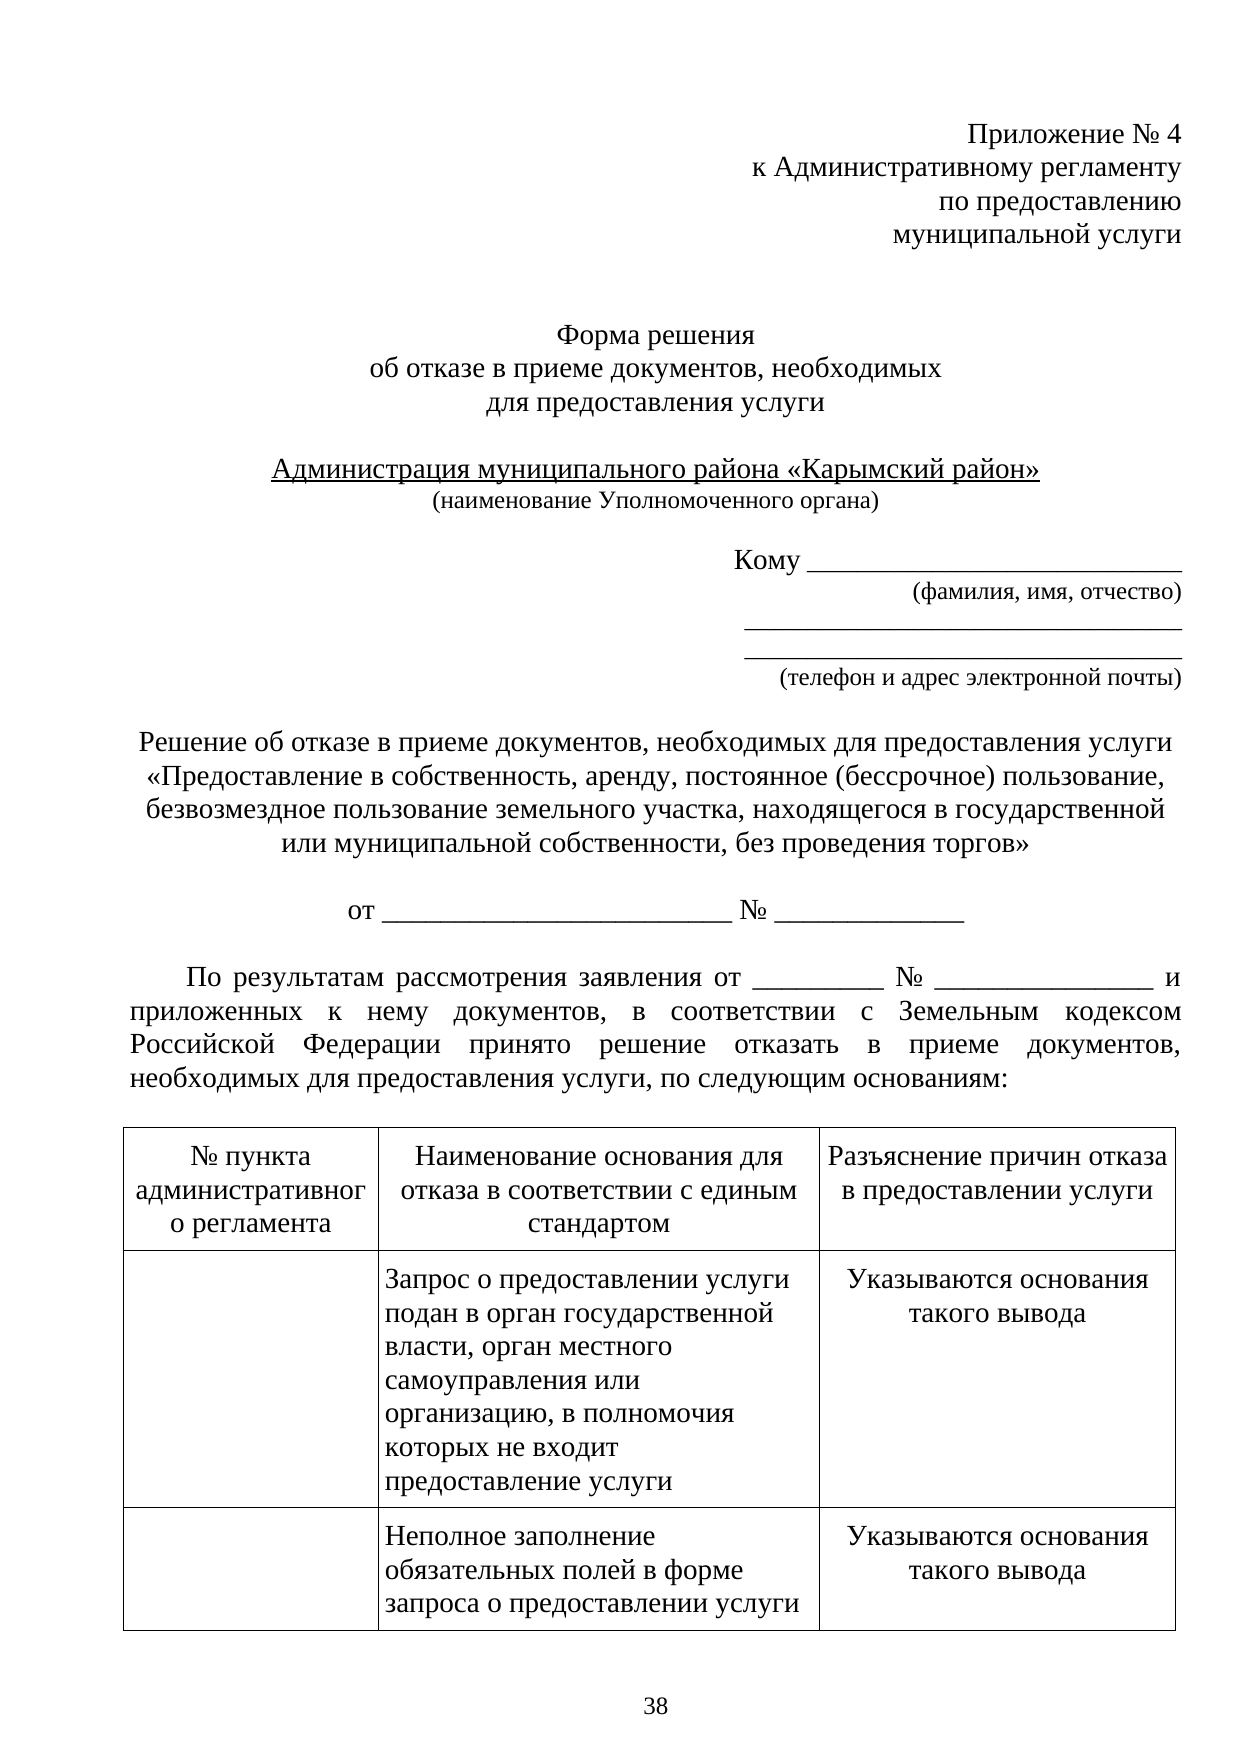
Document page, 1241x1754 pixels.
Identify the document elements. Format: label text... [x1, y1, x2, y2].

text (наименование Уполномоченного органа) [129, 485, 1182, 513]
text Кому ______________________________ [129, 542, 1182, 576]
text По результатам рассмотрения заявления от _________ № _______________ и приложенных к нему документов, в соответствии с Земельным кодексом Российской Федерации принято решение отказать в приеме документов, необходимых для предоставления услуги, по следующим основаниям: [129, 959, 1182, 1093]
table_cell Неполное заполнение обязательных полей в форме запроса о предоставлении услуги [379, 1508, 819, 1630]
table_cell Указываются основания такого вывода [820, 1508, 1175, 1630]
table_header Разъяснение причин отказа в предоставлении услуги [820, 1128, 1175, 1250]
text Решение об отказе в приеме документов, необходимых для предоставления услуги «Предоставление в собственность, аренду, постоянное (бессрочное) пользование, безвозмездное пользование земельного участка, находящегося в государственной или муниципальной собственности, без проведения торгов» [129, 724, 1182, 858]
text (телефон и адрес электронной почты) [129, 662, 1182, 691]
table_cell Запрос о предоставлении услуги подан в орган государственной власти, орган местного самоуправления или организацию, в полномочия которых не входит предоставление услуги [379, 1251, 819, 1507]
text муниципальной услуги [129, 216, 1182, 250]
text об отказе в приеме документов, необходимых [129, 351, 1182, 384]
text (фамилия, имя, отчество) [129, 576, 1182, 604]
table_header Наименование основания для отказа в соответствии с единым стандартом [379, 1128, 819, 1250]
text Приложение № 4 [129, 116, 1182, 149]
text от ________________________ № _____________ [129, 892, 1182, 926]
text для предоставления услуги [129, 384, 1182, 418]
table_cell Указываются основания такого вывода [820, 1251, 1175, 1507]
text ___________________________________ [129, 604, 1182, 633]
table_cell [124, 1508, 378, 1630]
text по предоставлению [129, 183, 1182, 216]
text к Административному регламенту [129, 149, 1182, 183]
text ___________________________________ [129, 633, 1182, 662]
text Администрация муниципального района «Карымский район» [129, 451, 1182, 485]
table_cell [124, 1251, 378, 1507]
table_header № пункта административного регламента [124, 1128, 378, 1250]
text Форма решения [129, 317, 1182, 351]
